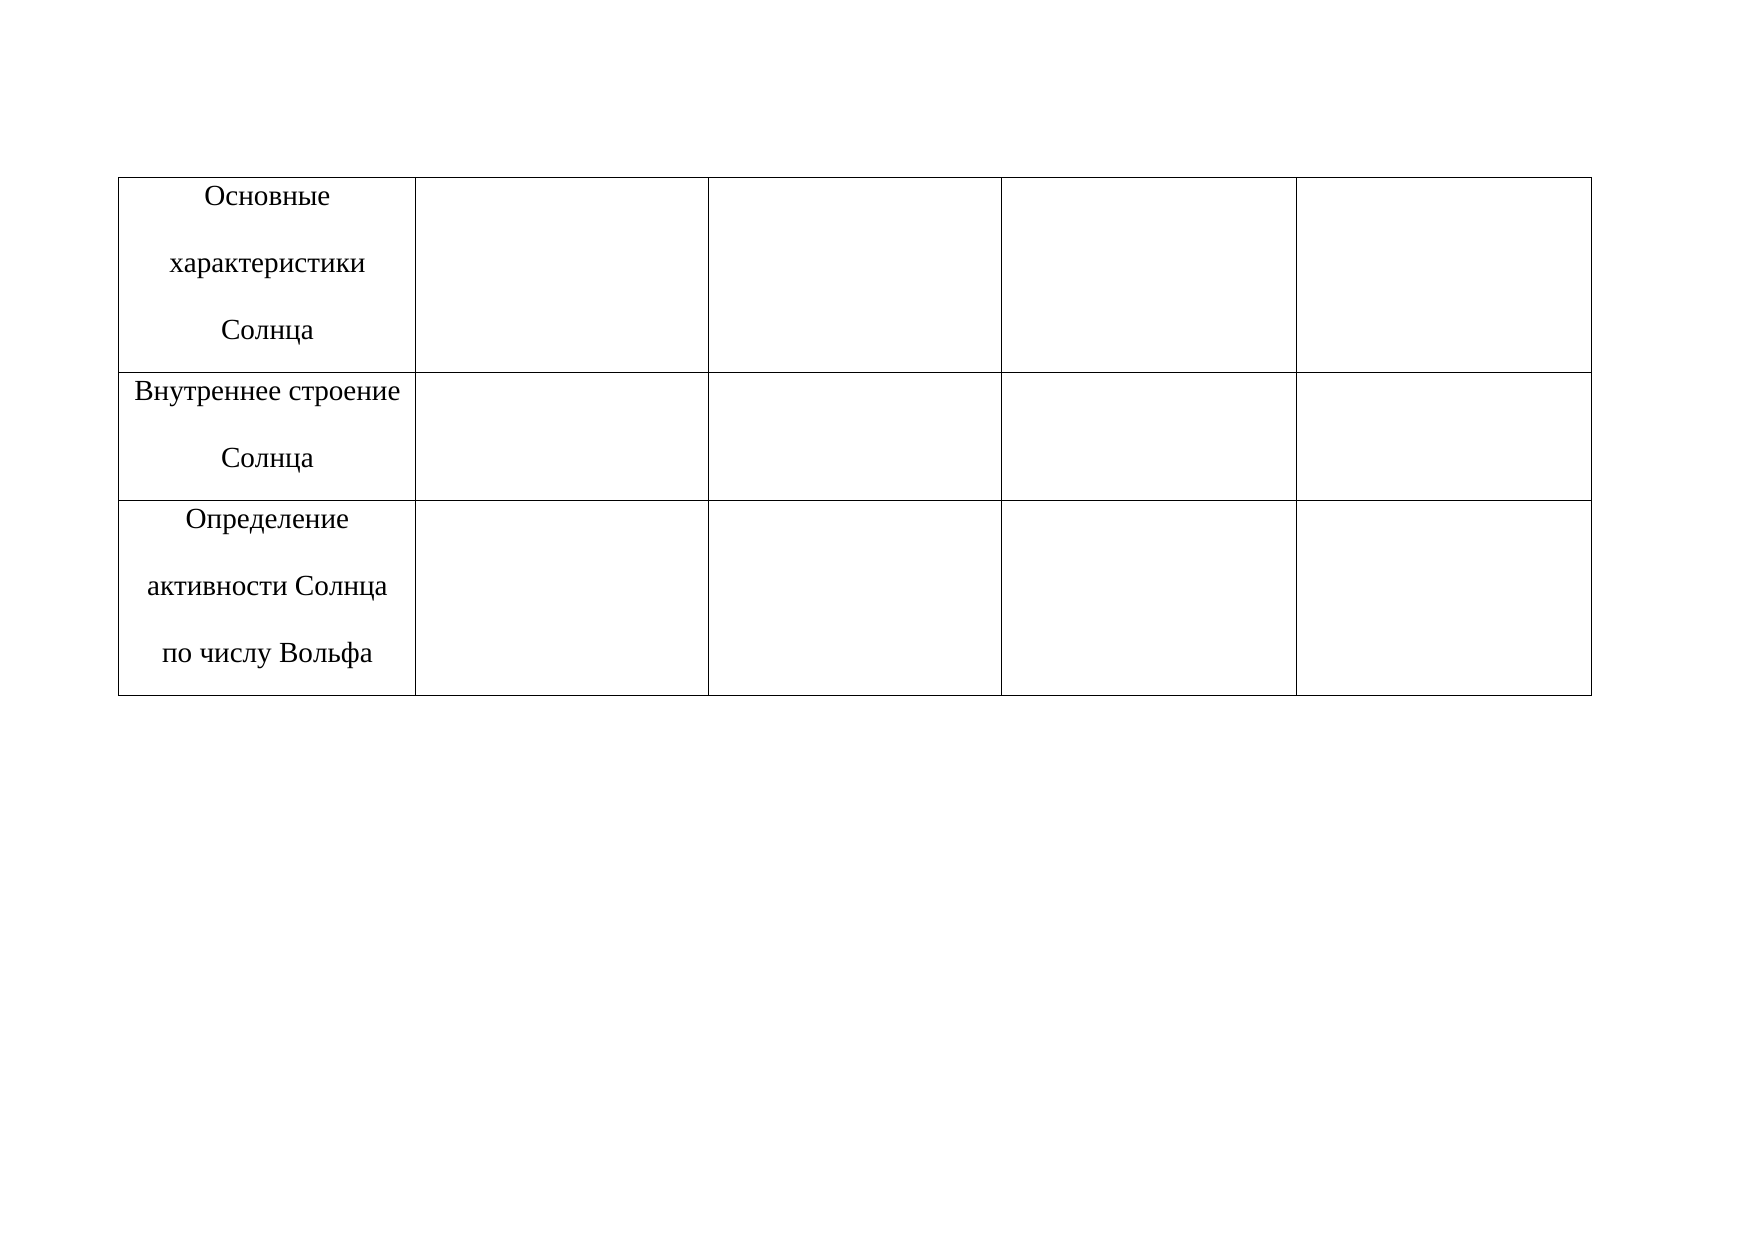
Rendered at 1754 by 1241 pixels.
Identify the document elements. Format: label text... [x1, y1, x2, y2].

table_cell [1297, 178, 1591, 372]
table_cell Определение активности Солнца по числу Вольфа [119, 501, 415, 695]
table_cell [1297, 373, 1591, 500]
table_cell Внутреннее строение Солнца [119, 373, 415, 500]
table_cell [1002, 178, 1296, 372]
table_cell [1002, 501, 1296, 695]
table_cell [416, 373, 708, 500]
table_cell Основные характеристики Солнца [119, 178, 415, 372]
table_cell [709, 178, 1001, 372]
table_cell [709, 373, 1001, 500]
table_cell [416, 178, 708, 372]
table_cell [1297, 501, 1591, 695]
table_cell [709, 501, 1001, 695]
table_cell [416, 501, 708, 695]
table_cell [1002, 373, 1296, 500]
